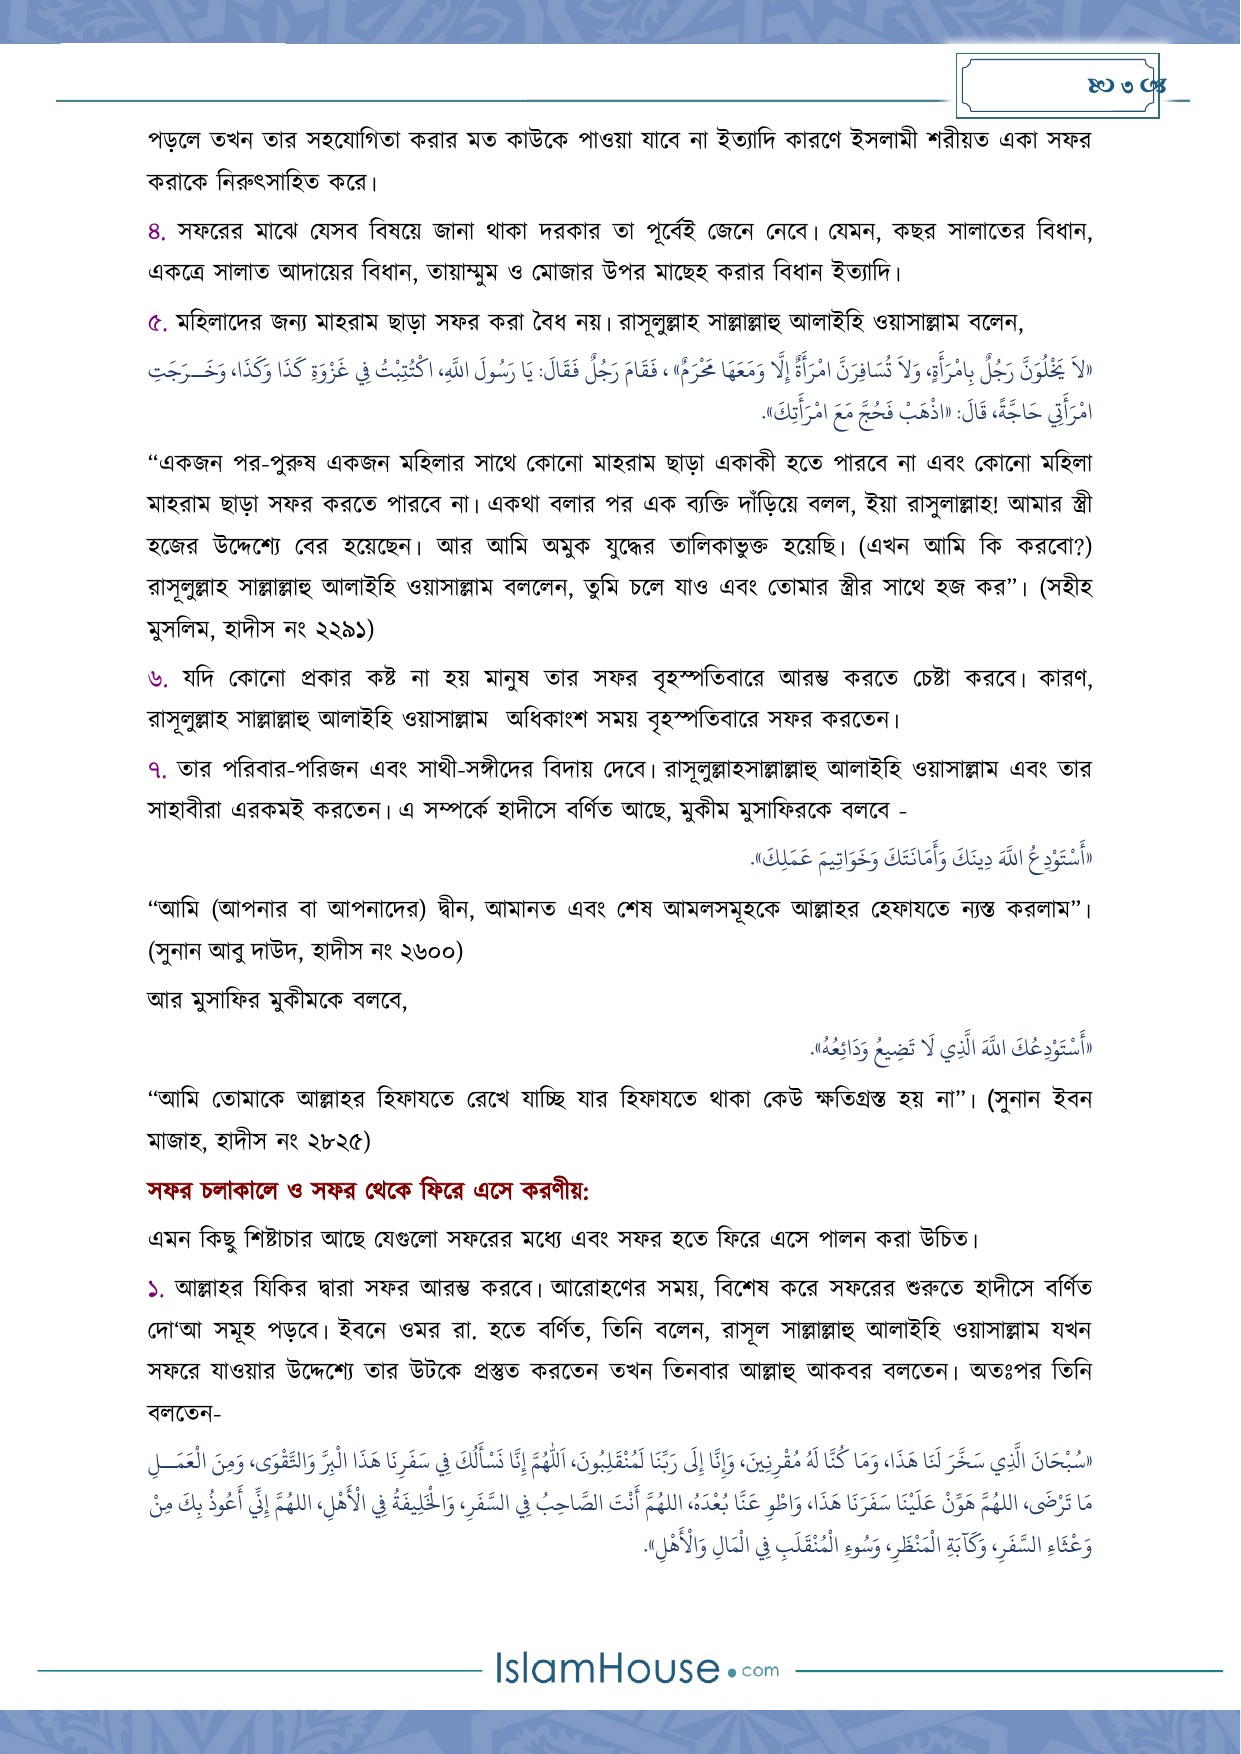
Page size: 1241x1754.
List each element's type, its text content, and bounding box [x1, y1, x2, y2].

text এমন কিছু শিষ্টাচার আছে যেগুলো সফরের মধ্যে এবং সফর হতে ফিরে এসে পালন করা উচিত। [148, 1217, 1092, 1259]
text “আমি তোমাকে আল্লাহর হিফাযতে রেখে যাচ্ছি যার হিফাযতে থাকা কেউ ক্ষতিগ্রস্ত হয় না”। (সুনান ইবন মাজাহ, হাদীস নং ২৮২৫) [148, 1077, 1092, 1160]
text ৭. তার পরিবার-পরিজন এবং সাথী-সঙ্গীদের বিদায় দেবে। রাসূলুল্লাহসাল্লাল্লাহু আলাইহি ওয়াসাল্লাম এবং তার সাহাবীরা এরকমই করতেন। এ সম্পর্কে হাদীসে বর্ণিত আছে, মুকীম মুসাফিরকে বলবে - [148, 747, 1092, 829]
text ৫. মহিলাদের জন্য মাহরাম ছাড়া সফর করা বৈধ নয়। রাসূলুল্লাহ সাল্লাল্লাহু আলাইহি ওয়াসাল্লাম বলেন, [148, 299, 1092, 341]
picture [487, 1646, 1224, 1691]
text «سُبْحَانَ الَّذِي سَخَّرَ لَنَا هَذَا، وَمَا كُنَّا لَهُ مُقْرِنِينَ، وَإِنَّا إِلَى رَبِّنَا لَمُنْقَلِبُونَ، اَللهم إِنَّا نَسْأَلُكَ فِي سَفَرِنَا هَذَا الْبِرَّ وَالتَّقْوَى، وَمِنَ الْعَمَلِ مَا تَرْضَى، اللهُمَّ هَوِّنْ عَلَيْنَا سَفَرَنَا هَذَا، وَاطْوِ عَنَّا بُعْدَهُ، اللهُمَّ أَنْتَ الصَّاحِبُ فِي السَّفَرِ، وَالْخَلِيفَةُ فِي الْأَهْلِ، اللهُمَّ إِنِّي أَعُوذُ بِكَ مِنْ وَعْثَاءِ السَّفَرِ، وَكَآبَةِ الْمَنْظَرِ، وَسُوءِ الْمُنْقَلَبِ فِي الْمَالِ وَالْأَهْلِ». [148, 1440, 1092, 1566]
text ১. আল্লাহর যিকির দ্বারা সফর আরম্ভ করবে। আরোহণের সময়, বিশেষ করে সফরের শুরুতে হাদীসে বর্ণিত দো‘আ সমূহ পড়বে। ইবনে ওমর রা. হতে বর্ণিত, তিনি বলেন, রাসূল সাল্লাল্লাহু আলাইহি ওয়াসাল্লাম যখন সফরে যাওয়ার উদ্দেশ্যে তার উটকে প্রস্তুত করতেন তখন তিনবার আল্লাহু আকবর বলতেন। অতঃপর তিনি বলতেন- [148, 1266, 1092, 1432]
text ৪. সফরের মাঝে যেসব বিষয়ে জানা থাকা দরকার তা পূর্বেই জেনে নেবে। যেমন, কছর সালাতের বিধান, একত্রে সালাত আদায়ের বিধান, তায়াম্মুম ও মোজার উপর মাছেহ করার বিধান ইত্যাদি। [148, 209, 1092, 292]
text ৬. যদি কোনো প্রকার কষ্ট না হয় মানুষ তার সফর বৃহস্পতিবারে আরম্ভ করতে চেষ্টা করবে। কারণ, রাসূলুল্লাহ সাল্লাল্লাহু আলাইহি ওয়াসাল্লাম অধিকাংশ সময় বৃহস্পতিবারে সফর করতেন। [148, 656, 1092, 739]
text «أَسْتَوْدِعُ اللَّهَ دِينَكَ وَأَمَانَتَكَ وَخَوَاتِيمَ عَمَلِكَ». [148, 837, 1092, 879]
text আর মুসাফির মুকীমকে বলবে, [148, 978, 1092, 1019]
picture [28, 1645, 483, 1691]
text «أَسْتَوْدِعُكَ اللَّهَ الَّذِي لَا تَضِيعُ وَدَائِعُهُ». [148, 1027, 1092, 1069]
text “একজন পর-পুরুষ একজন মহিলার সাথে কোনো মাহরাম ছাড়া একাকী হতে পারবে না এবং কোনো মহিলা মাহরাম ছাড়া সফর করতে পারবে না। একথা বলার পর এক ব্যক্তি দাঁড়িয়ে বলল, ইয়া রাসুলাল্লাহ! আমার স্ত্রী হজের উদ্দেশ্যে বের হয়েছেন। আর আমি অমুক যুদ্ধের তালিকাভুক্ত হয়েছি। (এখন আমি কি করবো?) রাসূলুল্লাহ সাল্লাল্লাহু আলাইহি ওয়াসাল্লাম বললেন, তুমি চলে যাও এবং তোমার স্ত্রীর সাথে হজ কর”। (সহীহ মুসলিম, হাদীস নং ২২৯১) [148, 441, 1092, 648]
text «لاَ يَخْلُوَنَّ رَجُلٌ بِامْرَأَةٍ، وَلاَ تُسَافِرَنَّ امْرَأَةٌ إِلَّا وَمَعَهَا مَحْرَمٌ» ، فَقَامَ رَجُلٌ فَقَالَ: يَا رَسُولَ اللَّهِ، اكْتُتِبْتُ فِي غَزْوَةِ كَذَا وَكَذَا، وَخَرَجَتِ امْرَأَتِي حَاجَّةً، قَالَ: «اذْهَبْ فَحُجَّ مَعَ امْرَأَتِكَ». [148, 349, 1092, 433]
text সফর চলাকালে ও সফর থেকে ফিরে এসে করণীয়: [148, 1168, 1092, 1209]
text “আমি (আপনার বা আপনাদের) দ্বীন, আমানত এবং শেষ আমলসমূহকে আল্লাহর হেফাযতে ন্যস্ত করলাম”। (সুনান আবু দাউদ, হাদীস নং ২৬০০) [148, 887, 1092, 970]
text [148, 118, 1092, 201]
